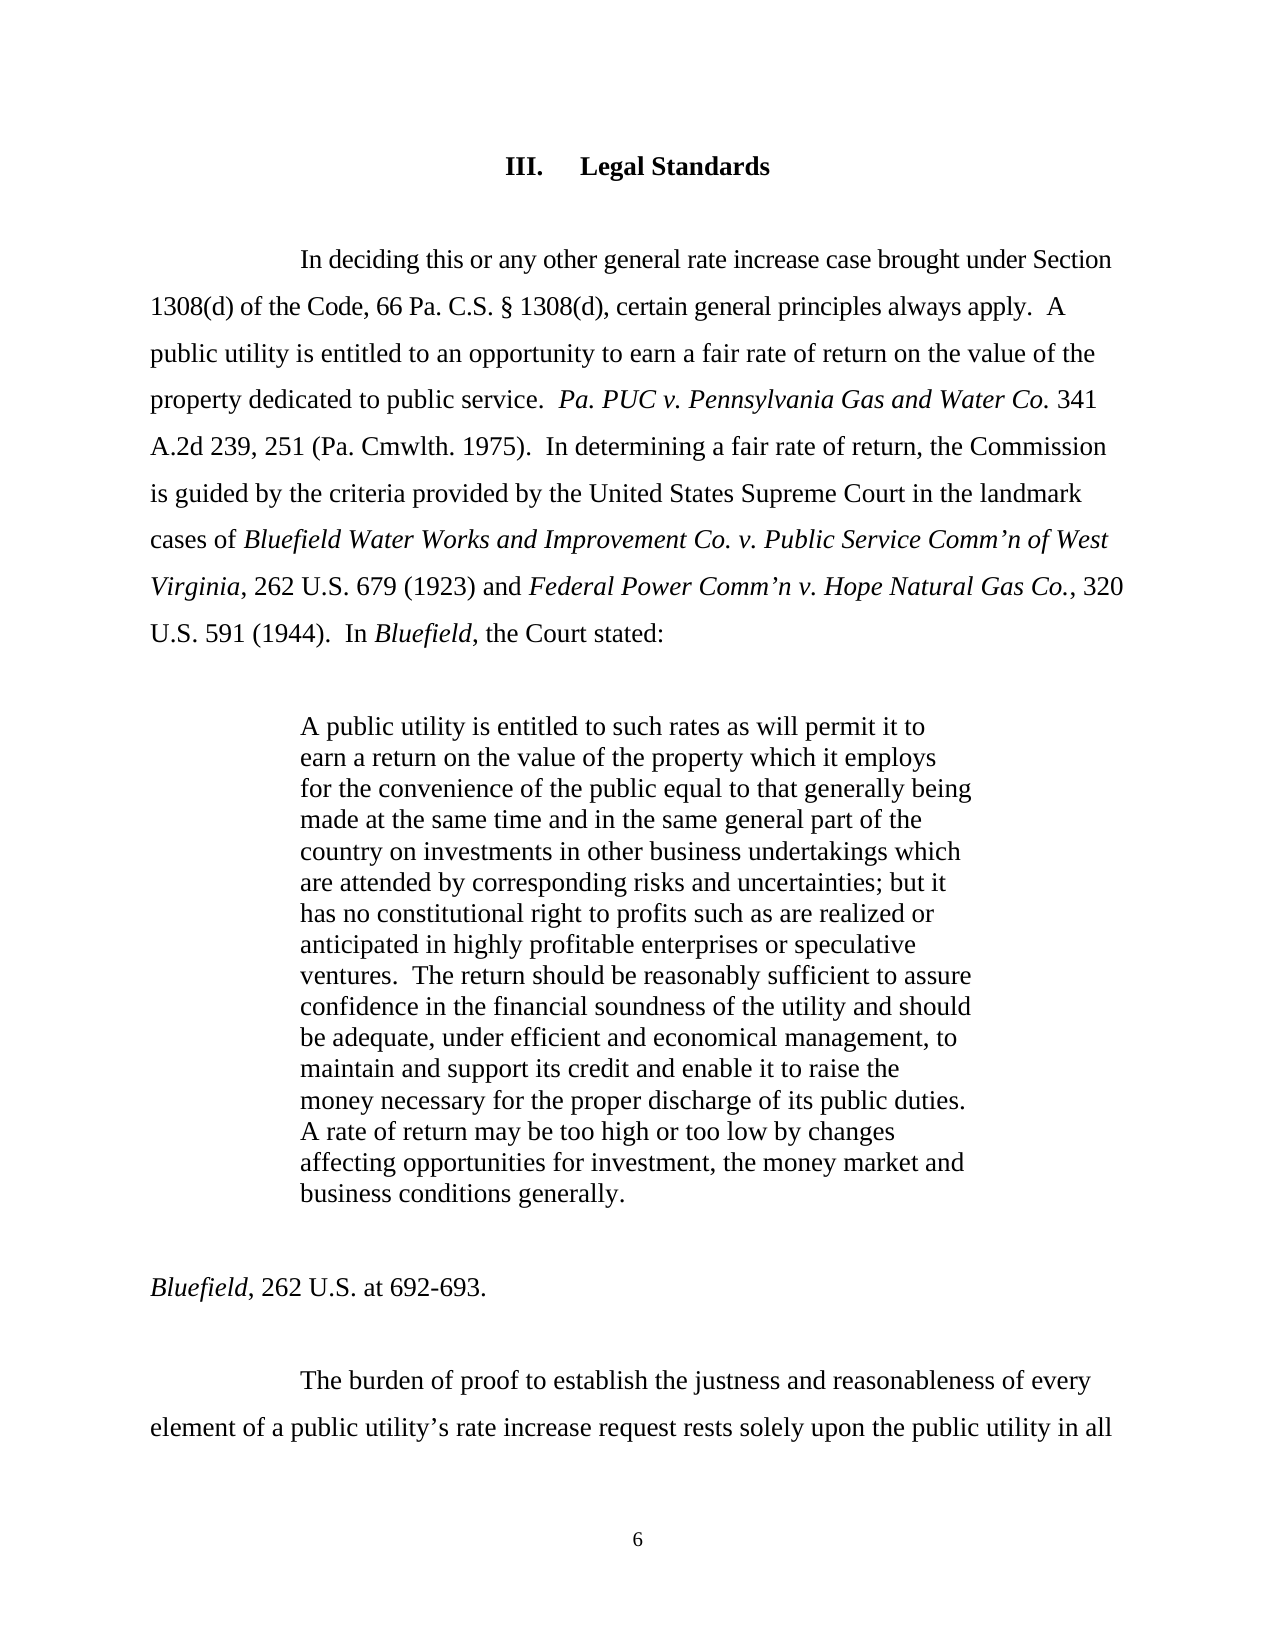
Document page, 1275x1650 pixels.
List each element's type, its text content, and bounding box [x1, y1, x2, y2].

text Bluefield, 262 U.S. at 692-693. [150, 1271, 975, 1302]
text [150, 1364, 1125, 1442]
list Legal Standards [150, 150, 1125, 181]
text In deciding this or any other general rate increase case brought under Section 1308(d) of the Code, 66 Pa. C.S. § 1308(d), certain general principles always apply. A public utility is entitled to an opportunity to earn a fair rate of return on the value of the property dedicated to public service. Pa. PUC v. Pennsylvania Gas and Water Co. 341 A.2d 239, 251 (Pa. Cmwlth. 1975). In determining a fair rate of return, the Commission is guided by the criteria provided by the United States Supreme Court in the landmark cases of Bluefield Water Works and Improvement Co. v. Public Service Comm’n of West Virginia, 262 U.S. 679 (1923) and Federal Power Comm’n v. Hope Natural Gas Co., 320 U.S. 591 (1944). In Bluefield, the Court stated: [150, 243, 1125, 648]
text A public utility is entitled to such rates as will permit it to earn a return on the value of the property which it employs for the convenience of the public equal to that generally being made at the same time and in the same general part of the country on investments in other business undertakings which are attended by corresponding risks and uncertainties; but it has no constitutional right to profits such as are realized or anticipated in highly profitable enterprises or speculative ventures. The return should be reasonably sufficient to assure confidence in the financial soundness of the utility and should be adequate, under efficient and economical management, to maintain and support its credit and enable it to raise the money necessary for the proper discharge of its public duties. A rate of return may be too high or too low by changes affecting opportunities for investment, the money market and business conditions generally. [300, 710, 975, 1208]
